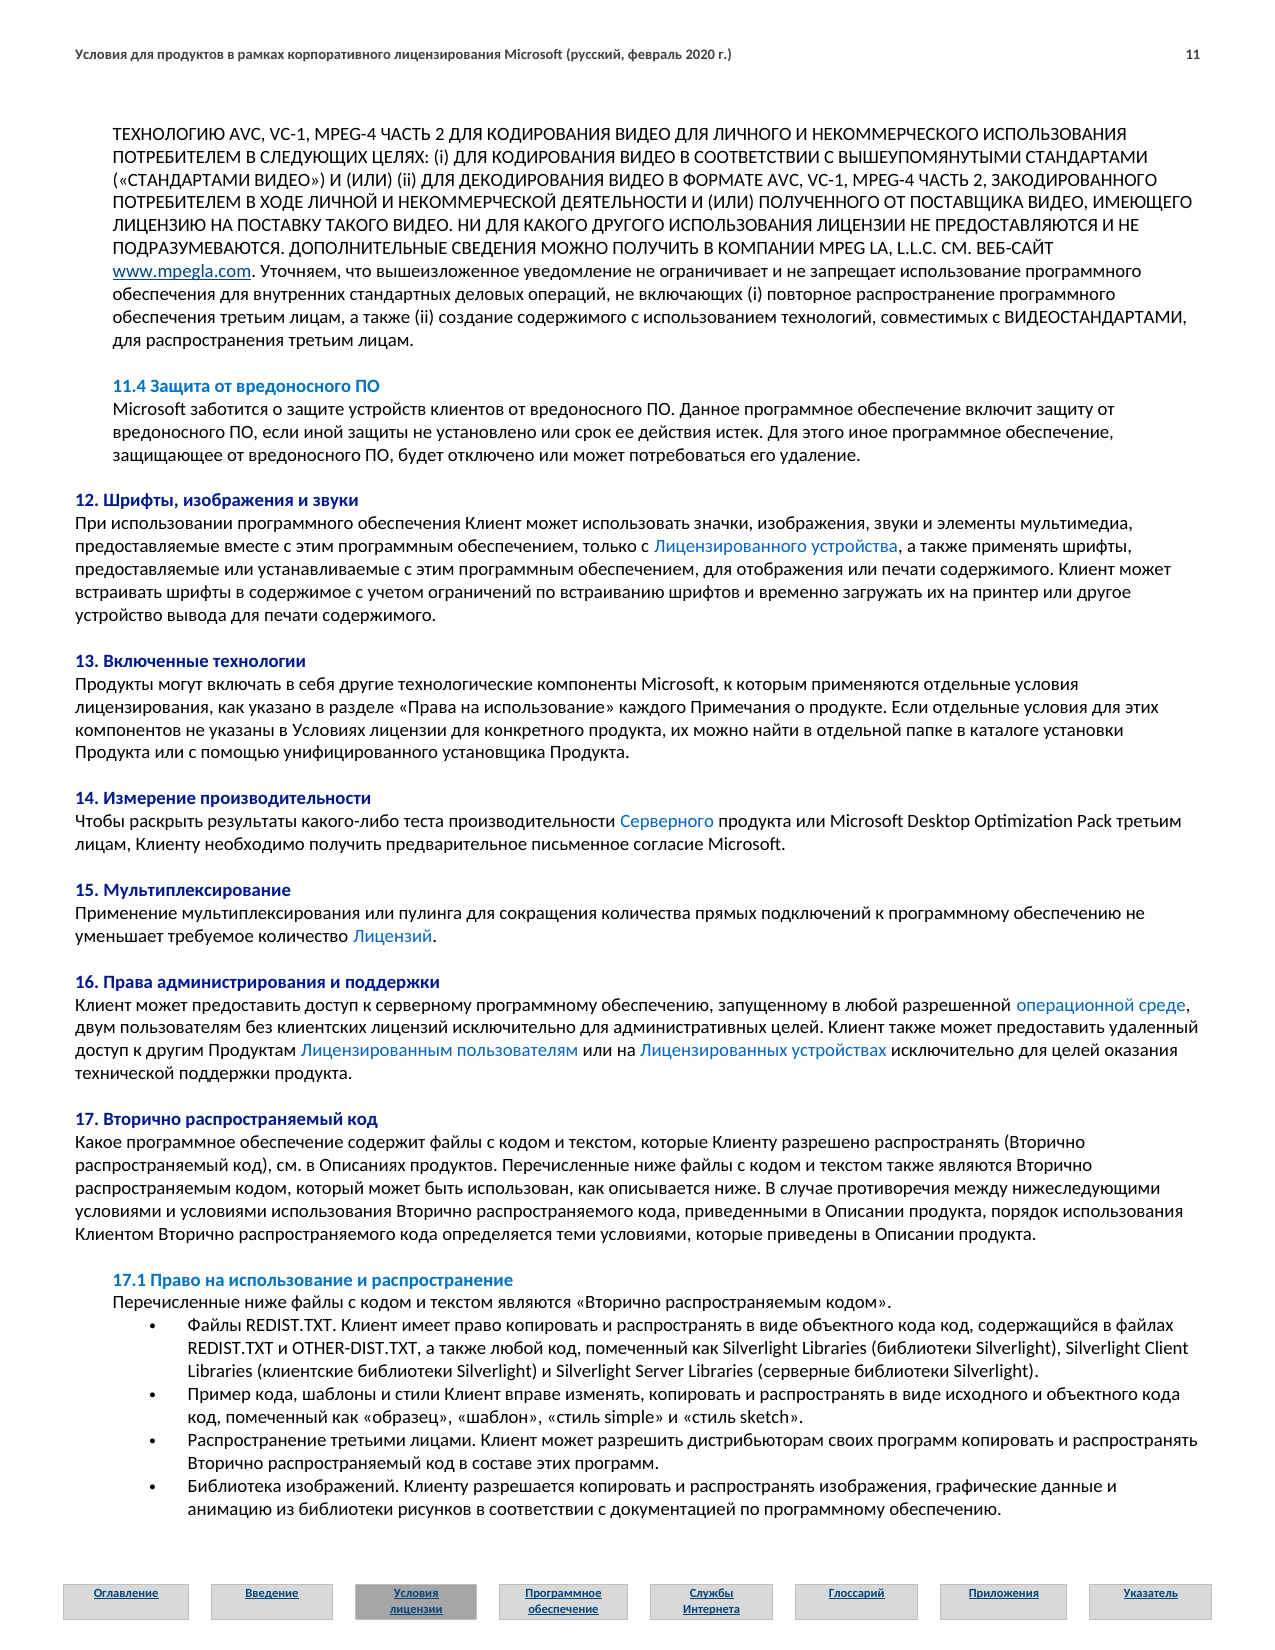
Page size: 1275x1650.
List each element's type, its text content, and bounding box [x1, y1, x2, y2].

list При использовании программного обеспечения Клиент может использовать значки, изображения, звуки и элементы мультимедиа, предоставляемые вместе с этим программным обеспечением, только с Лицензированного устройства, а также применять шрифты, предоставляемые или устанавливаемые с этим программным обеспечением, для отображения или печати содержимого. Клиент может встраивать шрифты в содержимое с учетом ограничений по встраиванию шрифтов и временно загружать их на принтер или другое устройство вывода для печати содержимого. [75, 511, 1200, 626]
subtitle 11.4 Защита от вредоносного ПО [112, 374, 1200, 397]
list Перечисленные ниже файлы с кодом и текстом являются «Вторично распространяемым кодом». [112, 1291, 1200, 1313]
list Библиотека изображений. Клиенту разрешается копировать и распространять изображения, графические данные и анимацию из библиотеки рисунков в соответствии с документацией по программному обеспечению. [150, 1474, 1200, 1520]
list Какое программное обеспечение содержит файлы с кодом и текстом, которые Клиенту разрешено распространять (Вторично распространяемый код), см. в Описаниях продуктов. Перечисленные ниже файлы с кодом и текстом также являются Вторично распространяемым кодом, который может быть использован, как описывается ниже. В случае противоречия между нижеследующими условиями и условиями использования Вторично распространяемого кода, приведенными в Описании продукта, порядок использования Клиентом Вторично распространяемого кода определяется теми условиями, которые приведены в Описании продукта. [75, 1130, 1200, 1245]
list Применение мультиплексирования или пулинга для сокращения количества прямых подключений к программному обеспечению не уменьшает требуемое количество Лицензий. [75, 901, 1200, 947]
subtitle 16. Права администрирования и поддержки [75, 970, 1200, 993]
subtitle 17.1 Право на использование и распространение [112, 1268, 1200, 1291]
list Чтобы раскрыть результаты какого-либо теста производительности Серверного продукта или Microsoft Desktop Optimization Pack третьим лицам, Клиенту необходимо получить предварительное письменное согласие Microsoft. [75, 809, 1200, 855]
subtitle 13. Включенные технологии [75, 649, 1200, 672]
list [112, 122, 1200, 351]
list Пример кода, шаблоны и стили Клиент вправе изменять, копировать и распространять в виде исходного и объектного кода код, помеченный как «образец», «шаблон», «стиль simple» и «стиль sketch». [150, 1382, 1200, 1428]
list Файлы REDIST.TXT. Клиент имеет право копировать и распространять в виде объектного кода код, содержащийся в файлах REDIST.TXT и OTHER-DIST.TXT, а также любой код, помеченный как Silverlight Libraries (библиотеки Silverlight), Silverlight Client Libraries (клиентские библиотеки Silverlight) и Silverlight Server Libraries (серверные библиотеки Silverlight). [150, 1313, 1200, 1382]
list Microsoft заботится о защите устройств клиентов от вредоносного ПО. Данное программное обеспечение включит защиту от вредоносного ПО, если иной защиты не установлено или срок ее действия истек. Для этого иное программное обеспечение, защищающее от вредоносного ПО, будет отключено или может потребоваться его удаление. [112, 397, 1200, 466]
subtitle 14. Измерение производительности [75, 786, 1200, 809]
subtitle 15. Мультиплексирование [75, 878, 1200, 901]
list Продукты могут включать в себя другие технологические компоненты Microsoft, к которым применяются отдельные условия лицензирования, как указано в разделе «Права на использование» каждого Примечания о продукте. Если отдельные условия для этих компонентов не указаны в Условиях лицензии для конкретного продукта, их можно найти в отдельной папке в каталоге установки Продукта или с помощью унифицированного установщика Продукта. [75, 672, 1200, 763]
list Распространение третьими лицами. Клиент может разрешить дистрибьюторам своих программ копировать и распространять Вторично распространяемый код в составе этих программ. [150, 1428, 1200, 1474]
subtitle 12. Шрифты, изображения и звуки [75, 488, 1200, 511]
list Клиент может предоставить доступ к серверному программному обеспечению, запущенному в любой разрешенной операционной среде, двум пользователям без клиентских лицензий исключительно для административных целей. Клиент также может предоставить удаленный доступ к другим Продуктам Лицензированным пользователям или на Лицензированных устройствах исключительно для целей оказания технической поддержки продукта. [75, 993, 1200, 1084]
subtitle 17. Вторично распространяемый код [75, 1107, 1200, 1130]
